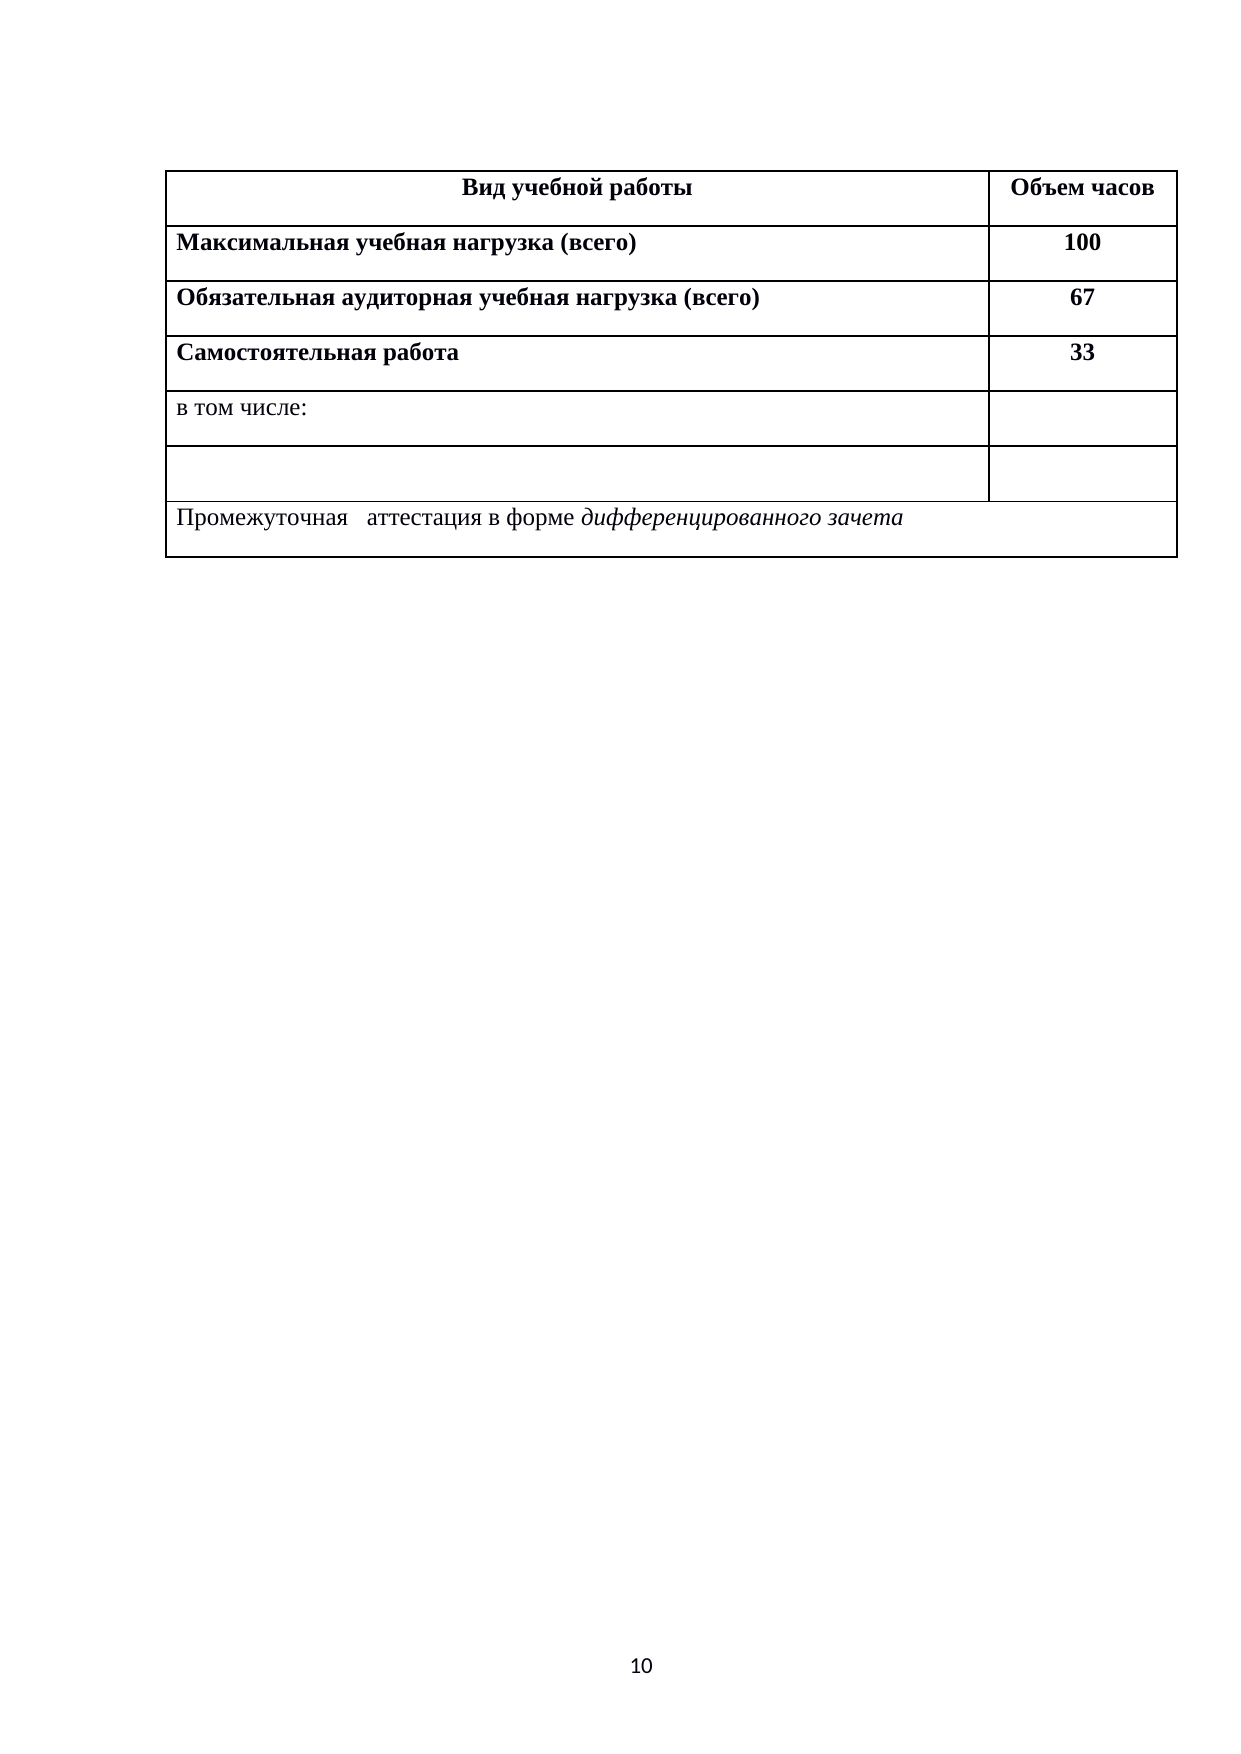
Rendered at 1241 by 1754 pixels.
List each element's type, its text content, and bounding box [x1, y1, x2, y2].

table_cell в том числе: [167, 392, 988, 445]
table_cell Самостоятельная работа [167, 337, 988, 390]
table_cell 67 [990, 282, 1176, 335]
table_cell Максимальная учебная нагрузка (всего) [167, 227, 988, 280]
table_cell Обязательная аудиторная учебная нагрузка (всего) [167, 282, 988, 335]
table_cell [990, 447, 1176, 501]
table_cell [990, 392, 1176, 445]
table_cell [167, 447, 988, 501]
table_cell 33 [990, 337, 1176, 390]
table_cell 100 [990, 227, 1176, 280]
table_header Вид учебной работы [167, 172, 988, 225]
table_cell Промежуточная аттестация в форме дифференцированного зачета [167, 502, 1176, 556]
table_header Объем часов [990, 172, 1176, 225]
